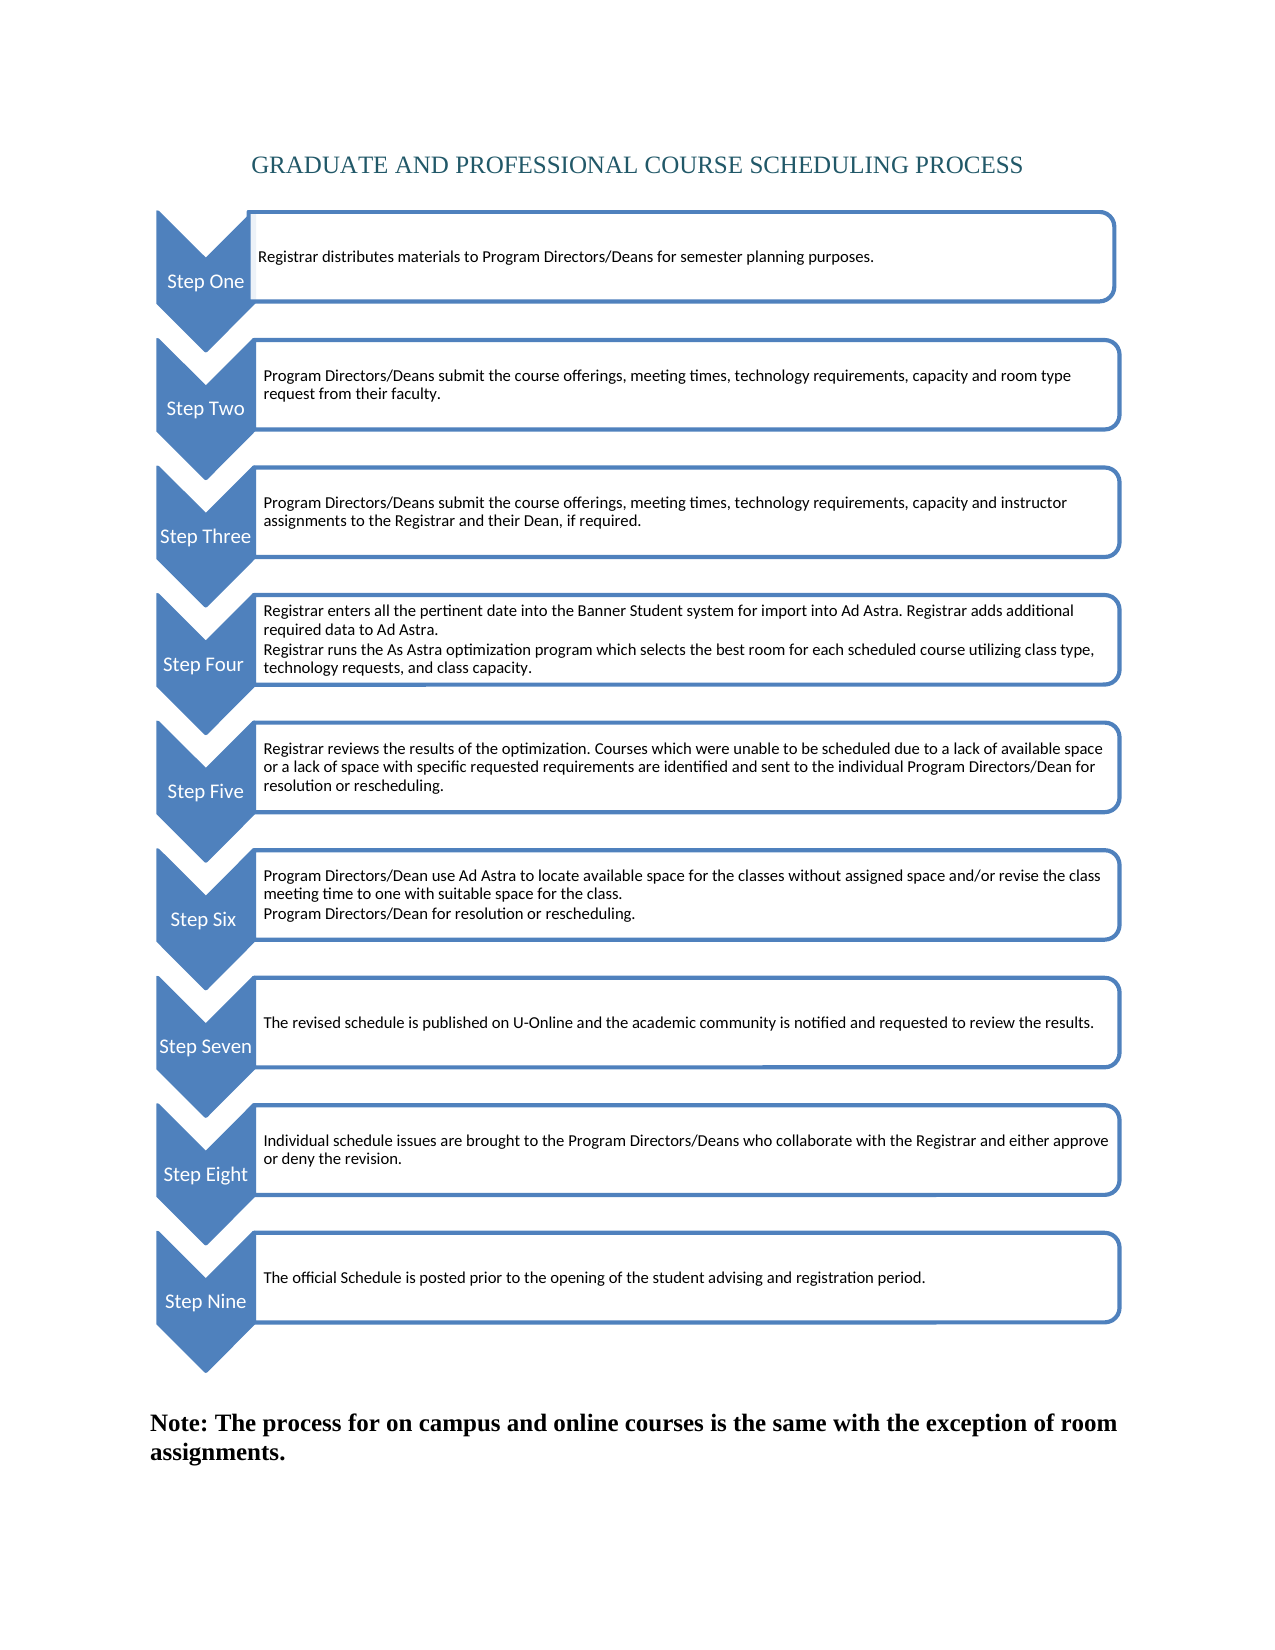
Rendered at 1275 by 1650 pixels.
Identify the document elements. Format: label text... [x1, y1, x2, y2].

text Note: The process for on campus and online courses is the same with the exception of room assignments. [150, 1408, 1125, 1466]
text GRADUATE AND PROFESSIONAL COURSE SCHEDULING PROCESS [150, 150, 1125, 179]
